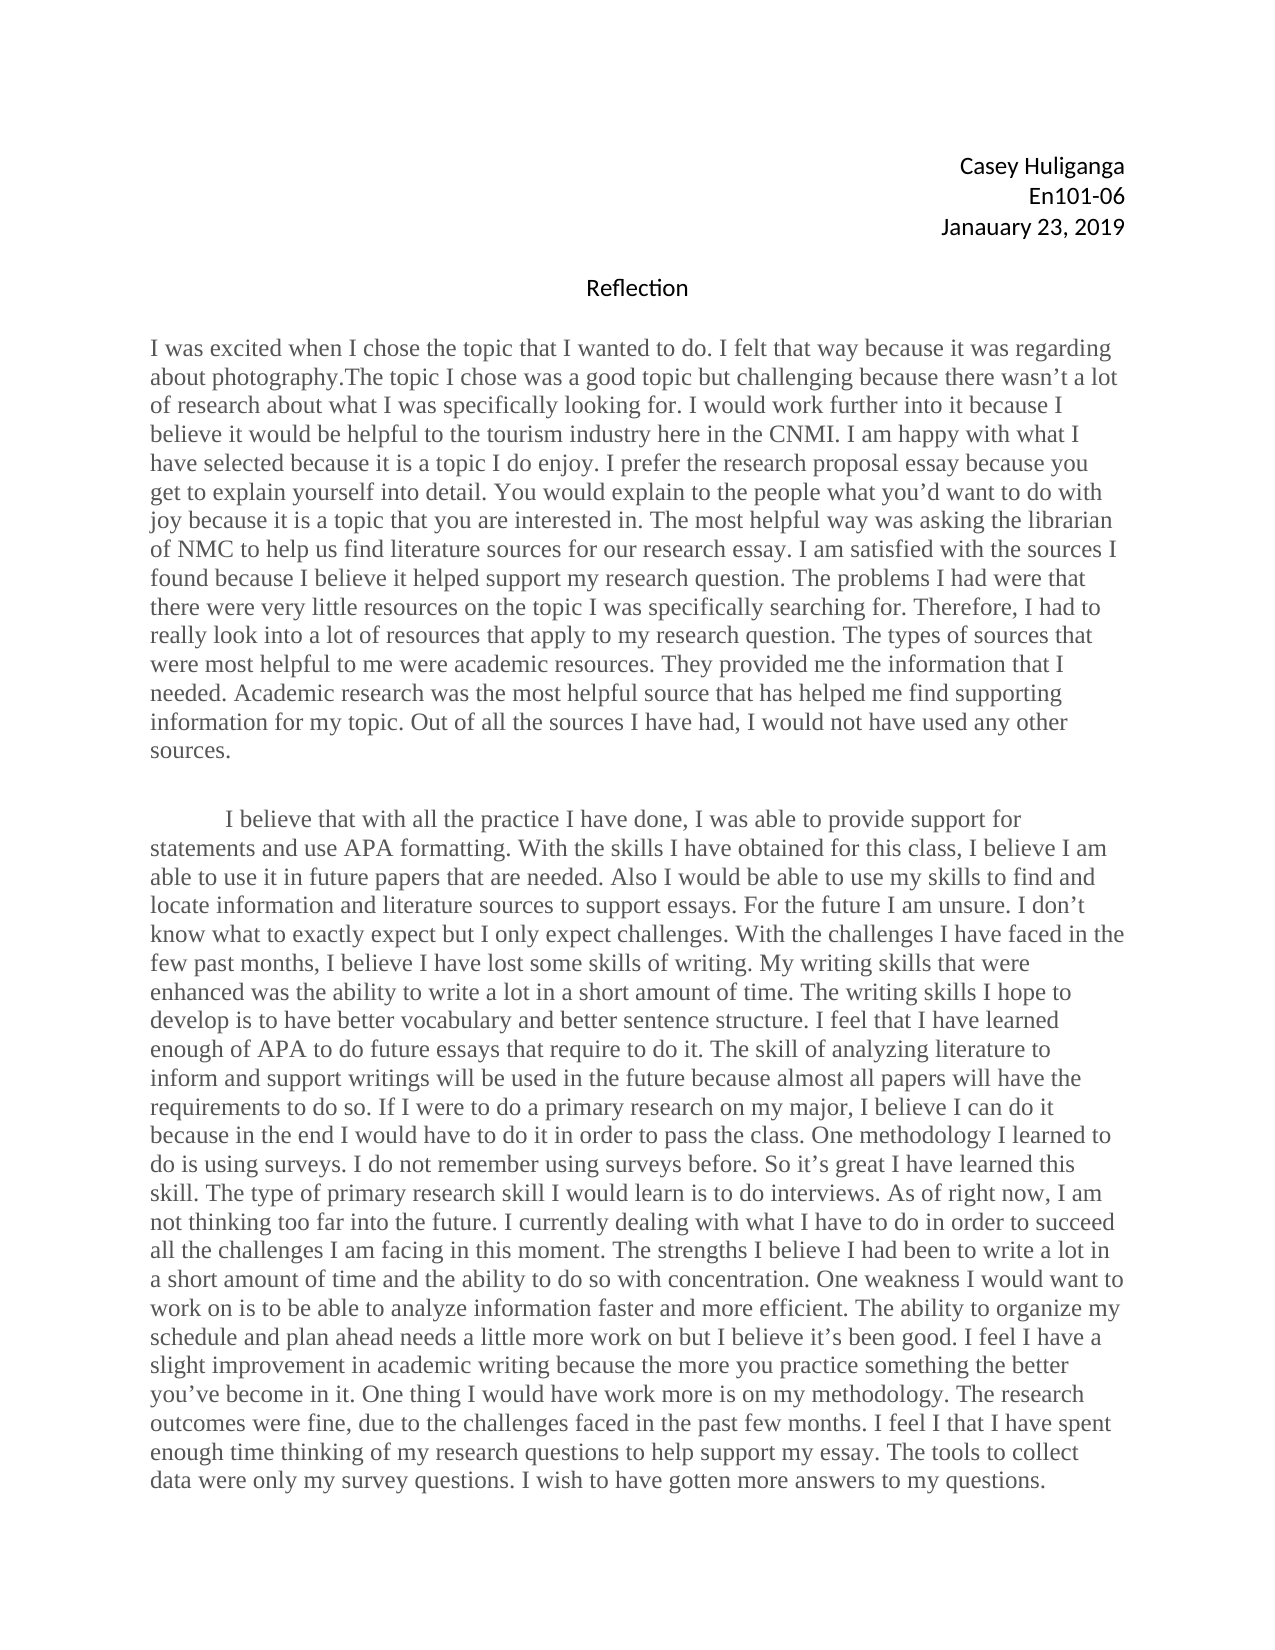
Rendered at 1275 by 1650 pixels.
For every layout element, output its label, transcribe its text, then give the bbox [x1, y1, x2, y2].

text Reflection [150, 272, 1125, 303]
text Casey Huliganga [150, 150, 1125, 181]
text Janauary 23, 2019 [150, 211, 1125, 242]
text I believe that with all the practice I have done, I was able to provide support for statements and use APA formatting. With the skills I have obtained for this class, I believe I am able to use it in future papers that are needed. Also I would be able to use my skills to find and locate information and literature sources to support essays. For the future I am unsure. I don’t know what to exactly expect but I only expect challenges. With the challenges I have faced in the few past months, I believe I have lost some skills of writing. My writing skills that were enhanced was the ability to write a lot in a short amount of time. The writing skills I hope to develop is to have better vocabulary and better sentence structure. I feel that I have learned enough of APA to do future essays that require to do it. The skill of analyzing literature to inform and support writings will be used in the future because almost all papers will have the requirements to do so. If I were to do a primary research on my major, I believe I can do it because in the end I would have to do it in order to pass the class. One methodology I learned to do is using surveys. I do not remember using surveys before. So it’s great I have learned this skill. The type of primary research skill I would learn is to do interviews. As of right now, I am not thinking too far into the future. I currently dealing with what I have to do in order to succeed all the challenges I am facing in this moment. The strengths I believe I had been to write a lot in a short amount of time and the ability to do so with concentration. One weakness I would want to work on is to be able to analyze information faster and more efficient. The ability to organize my schedule and plan ahead needs a little more work on but I believe it’s been good. I feel I have a slight improvement in academic writing because the more you practice something the better you’ve become in it. One thing I would have work more is on my methodology. The research outcomes were fine, due to the challenges faced in the past few months. I feel I that I have spent enough time thinking of my research questions to help support my essay. The tools to collect data were only my survey questions. I wish to have gotten more answers to my questions. [150, 804, 1125, 1494]
text En101-06 [150, 181, 1125, 211]
text I was excited when I chose the topic that I wanted to do. I felt that way because it was regarding about photography.The topic I chose was a good topic but challenging because there wasn’t a lot of research about what I was specifically looking for. I would work further into it because I believe it would be helpful to the tourism industry here in the CNMI. I am happy with what I have selected because it is a topic I do enjoy. I prefer the research proposal essay because you get to explain yourself into detail. You would explain to the people what you’d want to do with joy because it is a topic that you are interested in. The most helpful way was asking the librarian of NMC to help us find literature sources for our research essay. I am satisfied with the sources I found because I believe it helped support my research question. The problems I had were that there were very little resources on the topic I was specifically searching for. Therefore, I had to really look into a lot of resources that apply to my research question. The types of sources that were most helpful to me were academic resources. They provided me the information that I needed. Academic research was the most helpful source that has helped me find supporting information for my topic. Out of all the sources I have had, I would not have used any other sources. [150, 333, 1125, 764]
